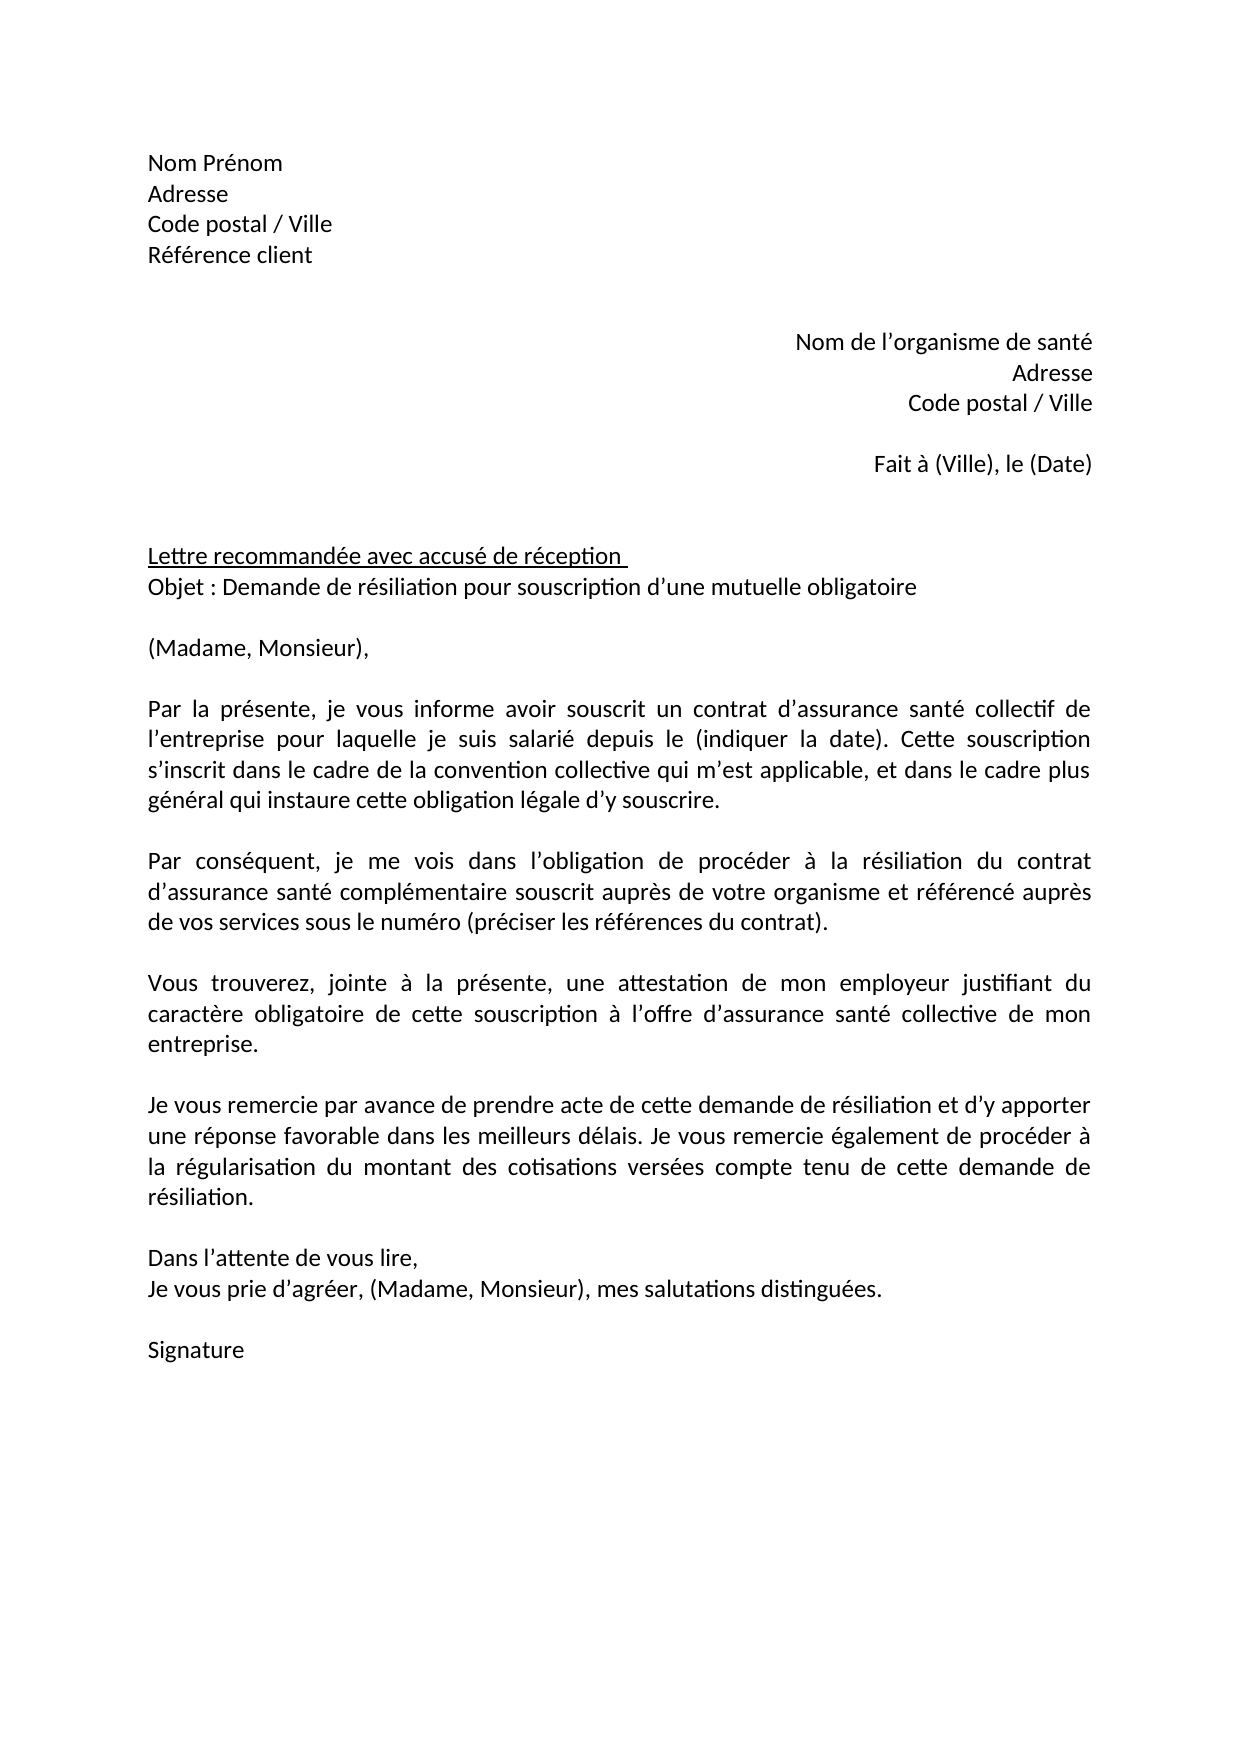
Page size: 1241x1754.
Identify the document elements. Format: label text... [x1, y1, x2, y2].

text Signature [148, 1334, 1093, 1364]
text (Madame, Monsieur), [148, 632, 1093, 662]
text Je vous prie d’agréer, (Madame, Monsieur), mes salutations distinguées. [148, 1273, 1093, 1303]
text Objet : Demande de résiliation pour souscription d’une mutuelle obligatoire [148, 571, 1093, 601]
text Vous trouverez, jointe à la présente, une attestation de mon employeur justifiant du caractère obligatoire de cette souscription à l’offre d’assurance santé collective de mon entreprise. [148, 967, 1093, 1059]
text Dans l’attente de vous lire, [148, 1242, 1093, 1273]
text Nom de l’organisme de santé Adresse Code postal / Ville [148, 327, 1093, 418]
text Par la présente, je vous informe avoir souscrit un contrat d’assurance santé collectif de l’entreprise pour laquelle je suis salarié depuis le (indiquer la date). Cette souscription s’inscrit dans le cadre de la convention collective qui m’est applicable, et dans le cadre plus général qui instaure cette obligation légale d’y souscrire. [148, 693, 1093, 815]
text Fait à (Ville), le (Date) [148, 449, 1093, 479]
text Lettre recommandée avec accusé de réception [148, 540, 1093, 571]
text Référence client [148, 239, 1093, 270]
text Je vous remercie par avance de prendre acte de cette demande de résiliation et d’y apporter une réponse favorable dans les meilleurs délais. Je vous remercie également de procéder à la régularisation du montant des cotisations versées compte tenu de cette demande de résiliation. [148, 1089, 1093, 1212]
text Nom Prénom Adresse Code postal / Ville [148, 148, 1093, 239]
text Par conséquent, je me vois dans l’obligation de procéder à la résiliation du contrat d’assurance santé complémentaire souscrit auprès de votre organisme et référencé auprès de vos services sous le numéro (préciser les références du contrat). [148, 845, 1093, 937]
